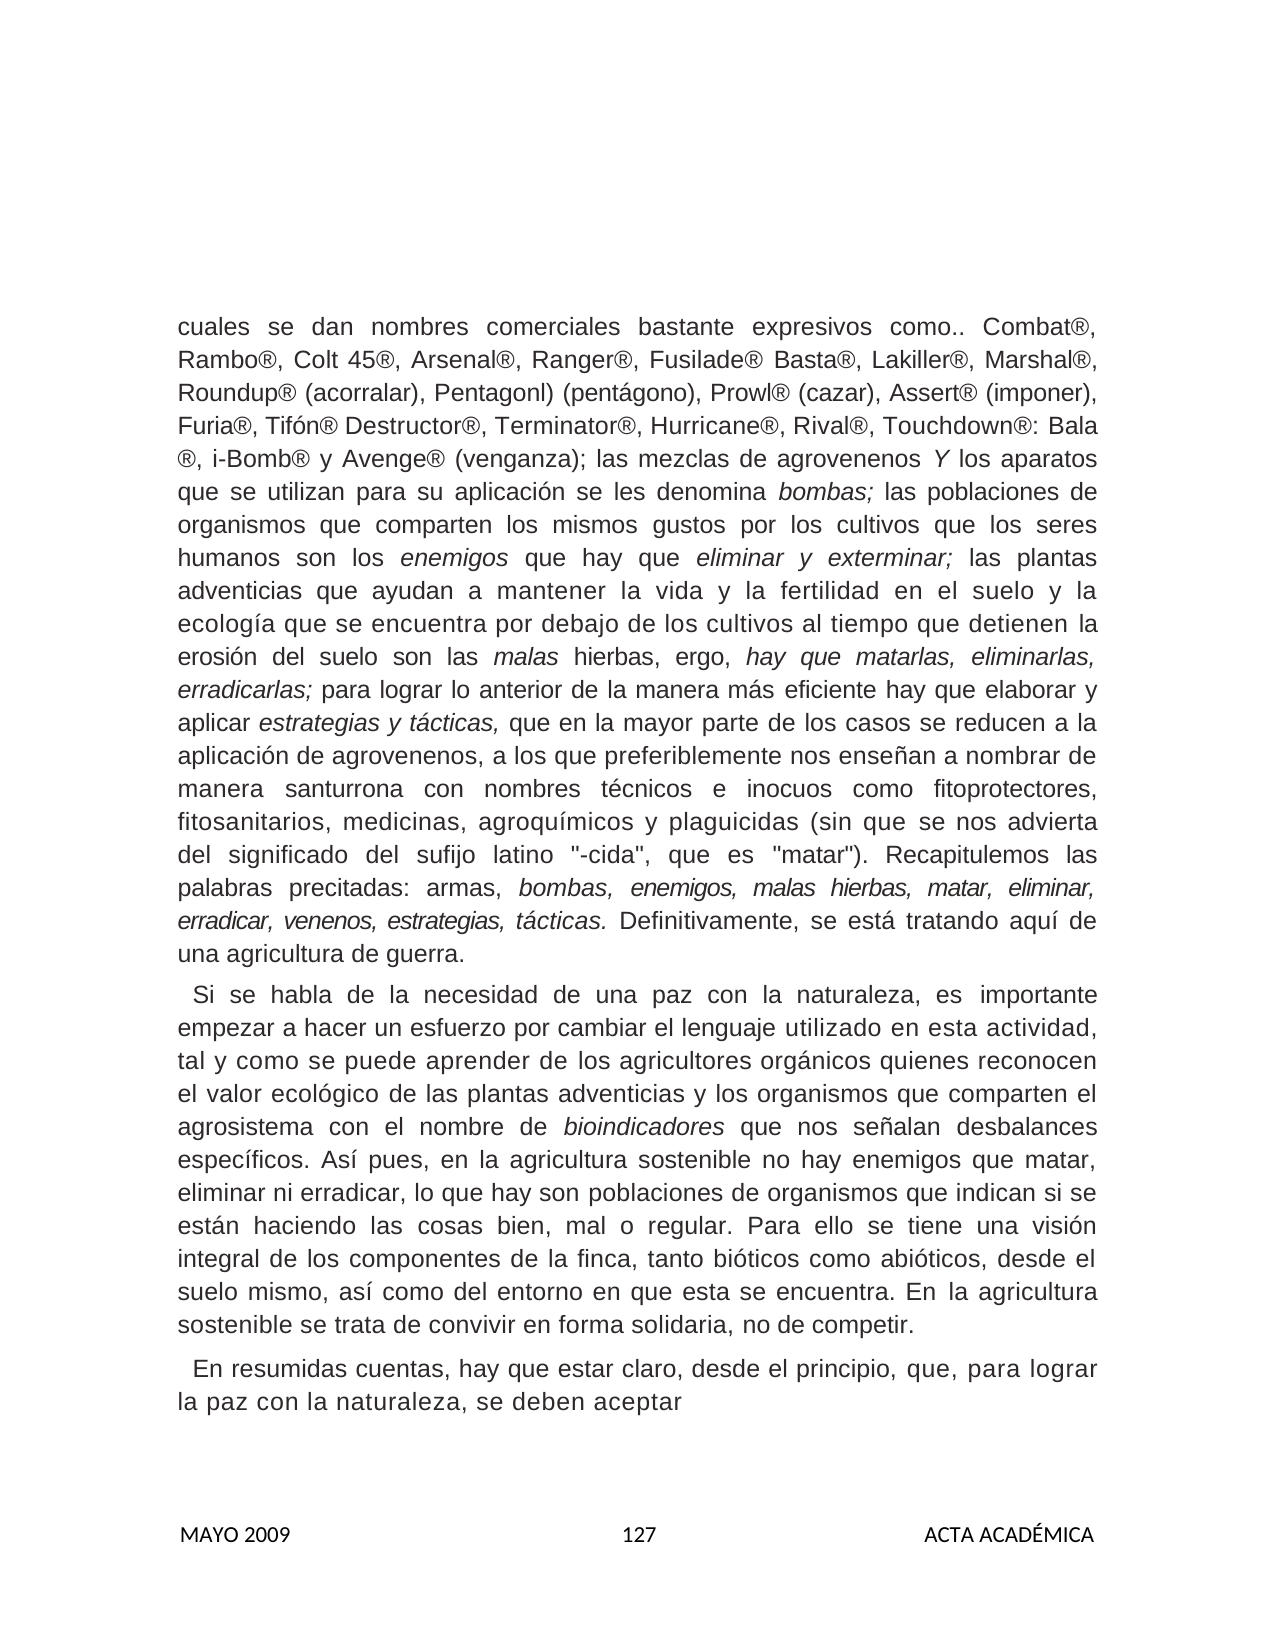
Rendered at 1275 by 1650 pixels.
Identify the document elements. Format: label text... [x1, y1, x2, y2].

text cuales se dan nombres comerciales bastante expresivos como.. Combat®, Rambo®, Colt 45®, Arsenal®, Ranger®, Fusilade® Basta®, Lakiller®, Marshal®, Roundup® (acorralar), Pentagonl) (pentágono), Prowl® (cazar), Assert® (imponer), Furia®, Tifón® Destructor®, Terminator®, Hurricane®, Rival®, Touchdown®: Bala ®, i-Bomb® y Avenge® (venganza); las mezclas de agrovenenos Y los aparatos que se utilizan para su aplicación se les denomina bombas; las poblaciones de organismos que comparten los mismos gustos por los cultivos que los seres humanos son los enemigos que hay que eliminar y exterminar; las plantas adventicias que ayudan a mantener la vida y la fertilidad en el suelo y la ecología que se encuentra por debajo de los cultivos al tiempo que detienen la erosión del suelo son las malas hierbas, ergo, hay que matarlas, eliminarlas, erradicarlas; para lograr lo anterior de la manera más eficiente hay que elaborar y aplicar estrategias y tácticas, que en la mayor parte de los casos se reducen a la aplicación de agrovenenos, a los que preferiblemente nos enseñan a nombrar de manera santurrona con nombres técnicos e inocuos como fitoprotectores, fitosanitarios, medicinas, agroquímicos y plaguicidas (sin que se nos advierta del significado del sufijo latino "-cida", que es "matar"). Recapitulemos las palabras precitadas: armas, bombas, enemigos, malas hierbas, matar, eliminar, erradicar, venenos, estrategias, tácticas. Definitivamente, se está tratando aquí de una agricultura de guerra. [177, 312, 1098, 968]
text Si se habla de la necesidad de una paz con la naturaleza, es importante empezar a hacer un esfuerzo por cambiar el lenguaje utilizado en esta actividad, tal y como se puede aprender de los agricultores orgánicos quienes reconocen el valor ecológico de las plantas adventicias y los organismos que comparten el agrosistema con el nombre de bioindicadores que nos señalan desbalances específicos. Así pues, en la agricultura sostenible no hay enemigos que matar, eliminar ni erradicar, lo que hay son poblaciones de organismos que indican si se están haciendo las cosas bien, mal o regular. Para ello se tiene una visión integral de los componentes de la finca, tanto bióticos como abióticos, desde el suelo mismo, así como del entorno en que esta se encuentra. En la agricultura sostenible se trata de convivir en forma solidaria, no de competir. [177, 980, 1098, 1339]
text En resumidas cuentas, hay que estar claro, desde el principio, que, para lograr la paz con la naturaleza, se deben aceptar [177, 1354, 1098, 1416]
